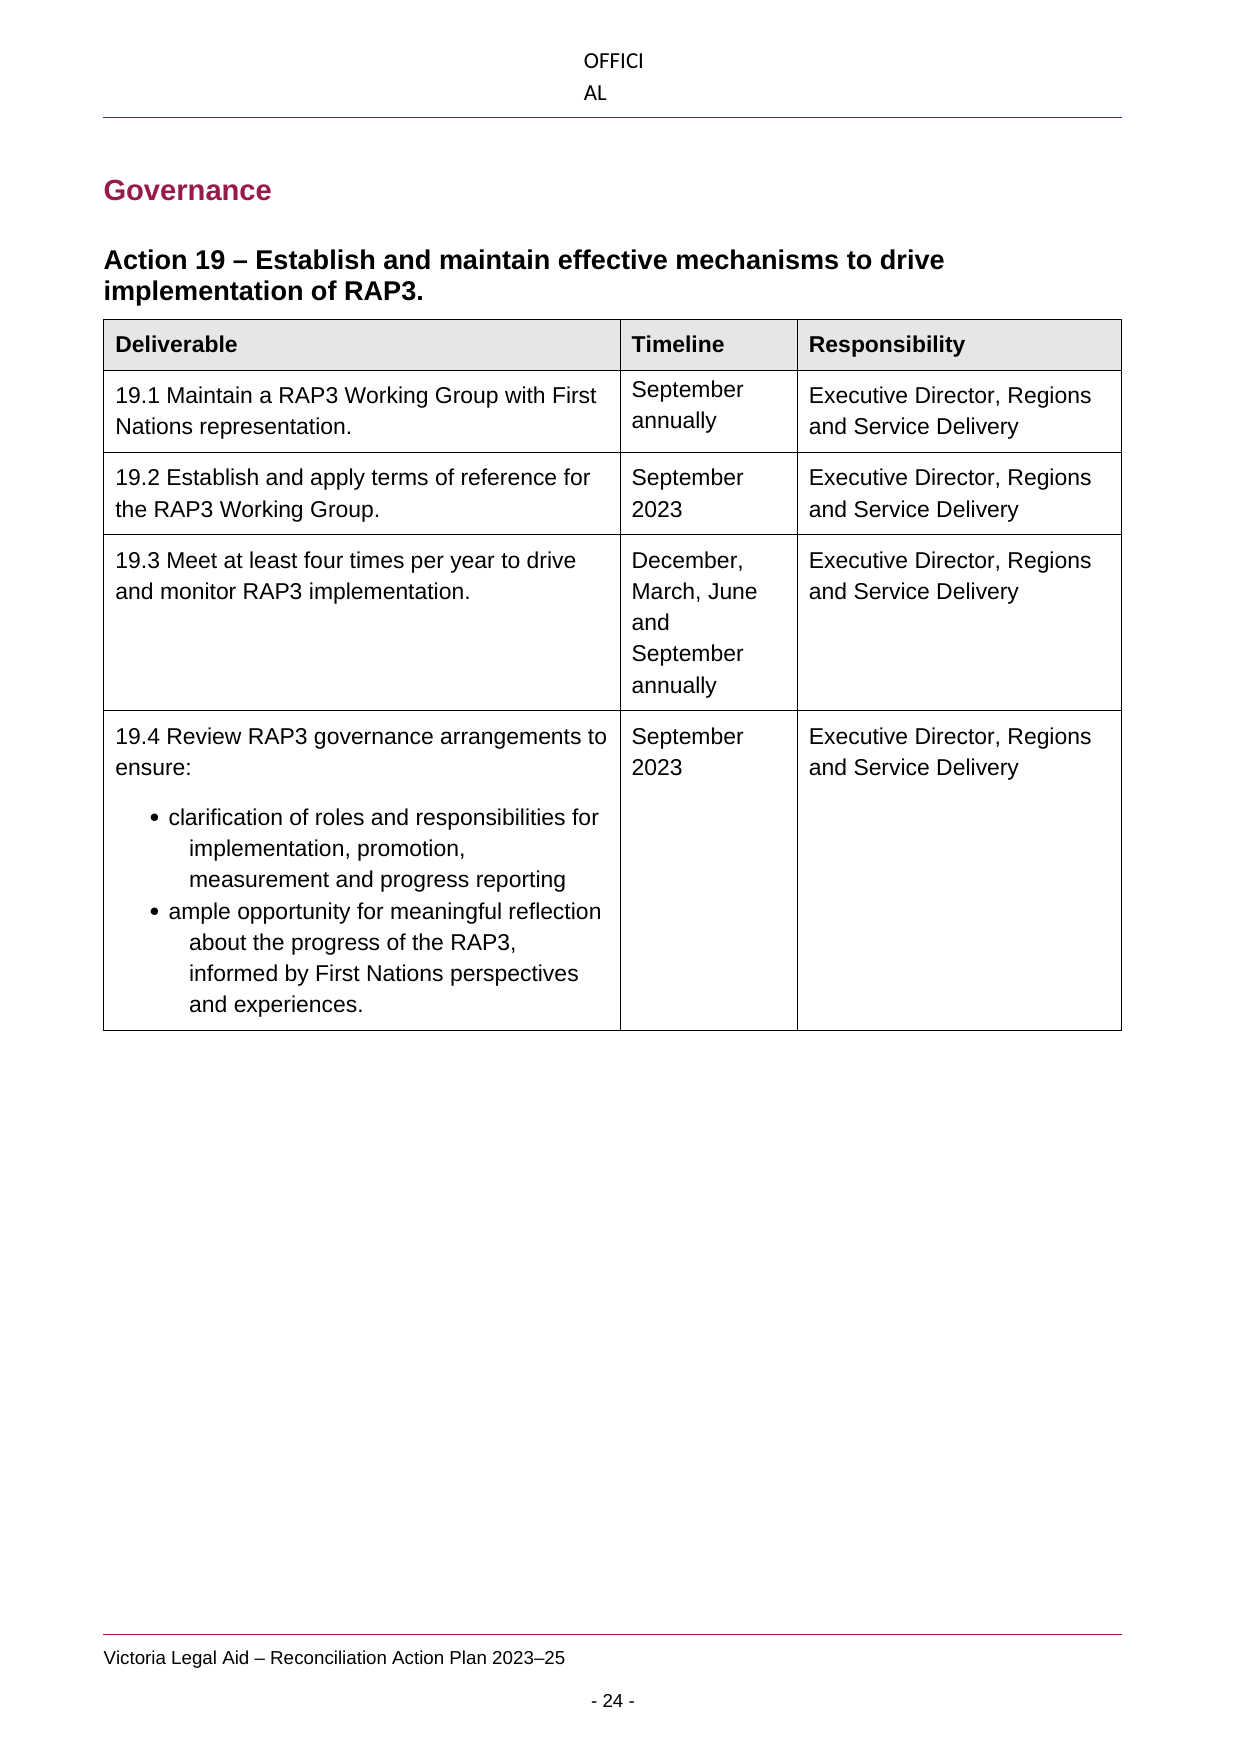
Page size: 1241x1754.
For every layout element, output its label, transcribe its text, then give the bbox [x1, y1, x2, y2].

table_cell December, March, June and September annually [621, 535, 797, 710]
table_cell Executive Director, Regions and Service Delivery [798, 371, 1121, 452]
table_cell Executive Director, Regions and Service Delivery [798, 453, 1121, 534]
table_cell 19.2 Establish and apply terms of reference for the RAP3 Working Group. [104, 453, 620, 534]
table_cell 19.3 Meet at least four times per year to drive and monitor RAP3 implementation. [104, 535, 620, 710]
table_header Responsibility [798, 320, 1121, 370]
subtitle Action 19 – Establish and maintain effective mechanisms to drive implementation of RAP3. [103, 244, 1122, 306]
table_cell September 2023 [621, 711, 797, 1030]
table_cell Executive Director, Regions and Service Delivery [798, 535, 1121, 710]
table_cell 19.4 Review RAP3 governance arrangements to ensure: clarification of roles and responsibilities for implementation, promotion, measurement and progress reporting ample opportunity for meaningful reflection about the progress of the RAP3, informed by First Nations perspectives and experiences. [104, 711, 620, 1030]
table_header Deliverable [104, 320, 620, 370]
table_header Timeline [621, 320, 797, 370]
table_cell 19.1 Maintain a RAP3 Working Group with First Nations representation. [104, 371, 620, 452]
subtitle Governance [103, 173, 1122, 206]
table_cell Executive Director, Regions and Service Delivery [798, 711, 1121, 1030]
table_cell September 2023 [621, 453, 797, 534]
table_cell September annually [621, 371, 797, 452]
